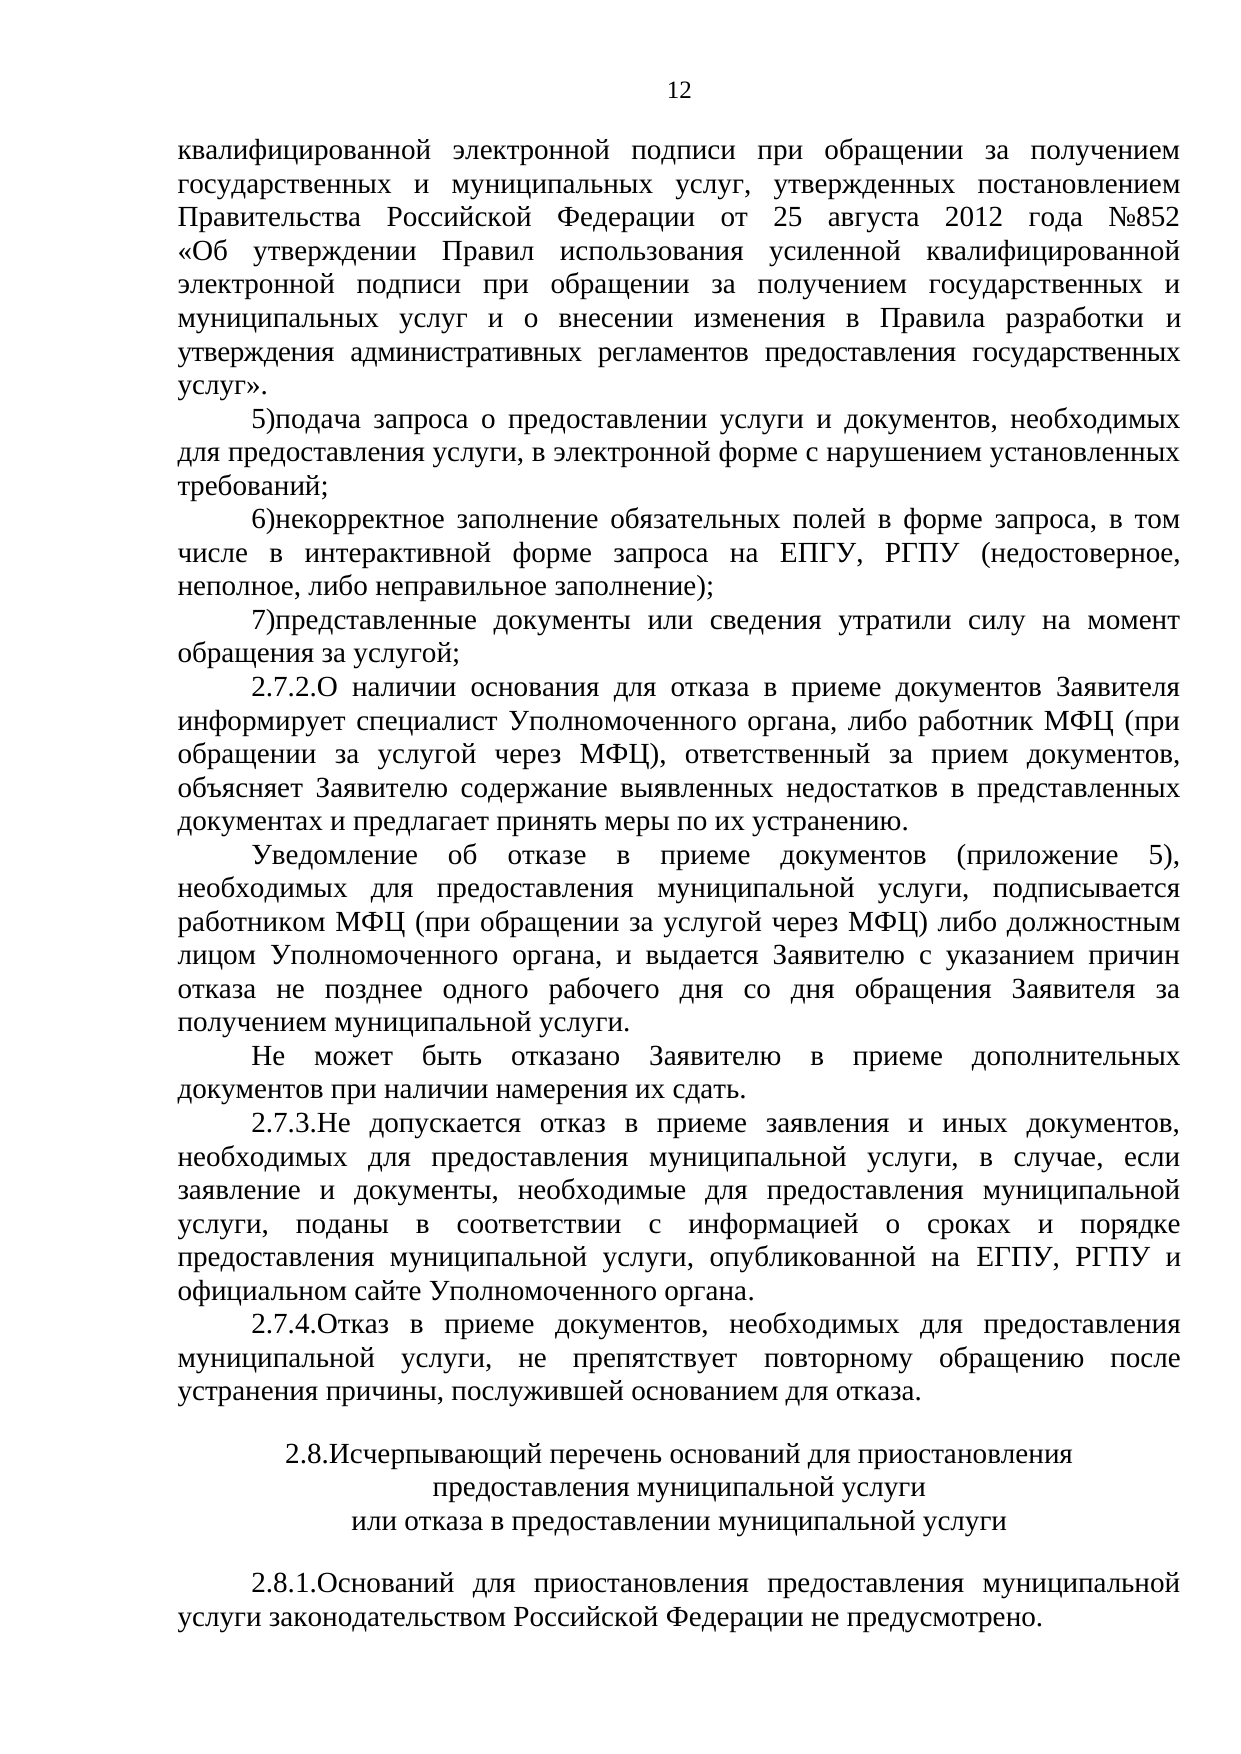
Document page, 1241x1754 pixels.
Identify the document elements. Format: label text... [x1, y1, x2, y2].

text 2.8.Исчерпывающий перечень оснований для приостановления [177, 1436, 1181, 1469]
text или отказа в предоставлении муниципальной услуги [177, 1503, 1181, 1536]
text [177, 132, 1181, 401]
text 2.8.1.Оснований для приостановления предоставления муниципальной услуги законодательством Российской Федерации не предусмотрено. [177, 1565, 1181, 1632]
text предоставления муниципальной услуги [177, 1469, 1181, 1503]
text 6)некорректное заполнение обязательных полей в форме запроса, в том числе в интерактивной форме запроса на ЕПГУ, РГПУ (недостоверное, неполное, либо неправильное заполнение); [177, 501, 1181, 602]
text 7)представленные документы или сведения утратили силу на момент обращения за услугой; [177, 602, 1181, 669]
text Уведомление об отказе в приеме документов (приложение 5), необходимых для предоставления муниципальной услуги, подписывается работником МФЦ (при обращении за услугой через МФЦ) либо должностным лицом Уполномоченного органа, и выдается Заявителю с указанием причин отказа не позднее одного рабочего дня со дня обращения Заявителя за получением муниципальной услуги. [177, 837, 1181, 1038]
text 2.7.4.Отказ в приеме документов, необходимых для предоставления муниципальной услуги, не препятствует повторному обращению после устранения причины, послужившей основанием для отказа. [177, 1306, 1181, 1407]
text 2.7.2.О наличии основания для отказа в приеме документов Заявителя информирует специалист Уполномоченного органа, либо работник МФЦ (при обращении за услугой через МФЦ), ответственный за прием документов, объясняет Заявителю содержание выявленных недостатков в представленных документах и предлагает принять меры по их устранению. [177, 669, 1181, 837]
text Не может быть отказано Заявителю в приеме дополнительных документов при наличии намерения их сдать. [177, 1038, 1181, 1105]
text 2.7.3.Не допускается отказ в приеме заявления и иных документов, необходимых для предоставления муниципальной услуги, в случае, если заявление и документы, необходимые для предоставления муниципальной услуги, поданы в соответствии с информацией о сроках и порядке предоставления муниципальной услуги, опубликованной на ЕГПУ, РГПУ и официальном сайте Уполномоченного органа. [177, 1105, 1181, 1306]
text 5)подача запроса о предоставлении услуги и документов, необходимых для предоставления услуги, в электронной форме с нарушением установленных требований; [177, 401, 1181, 501]
